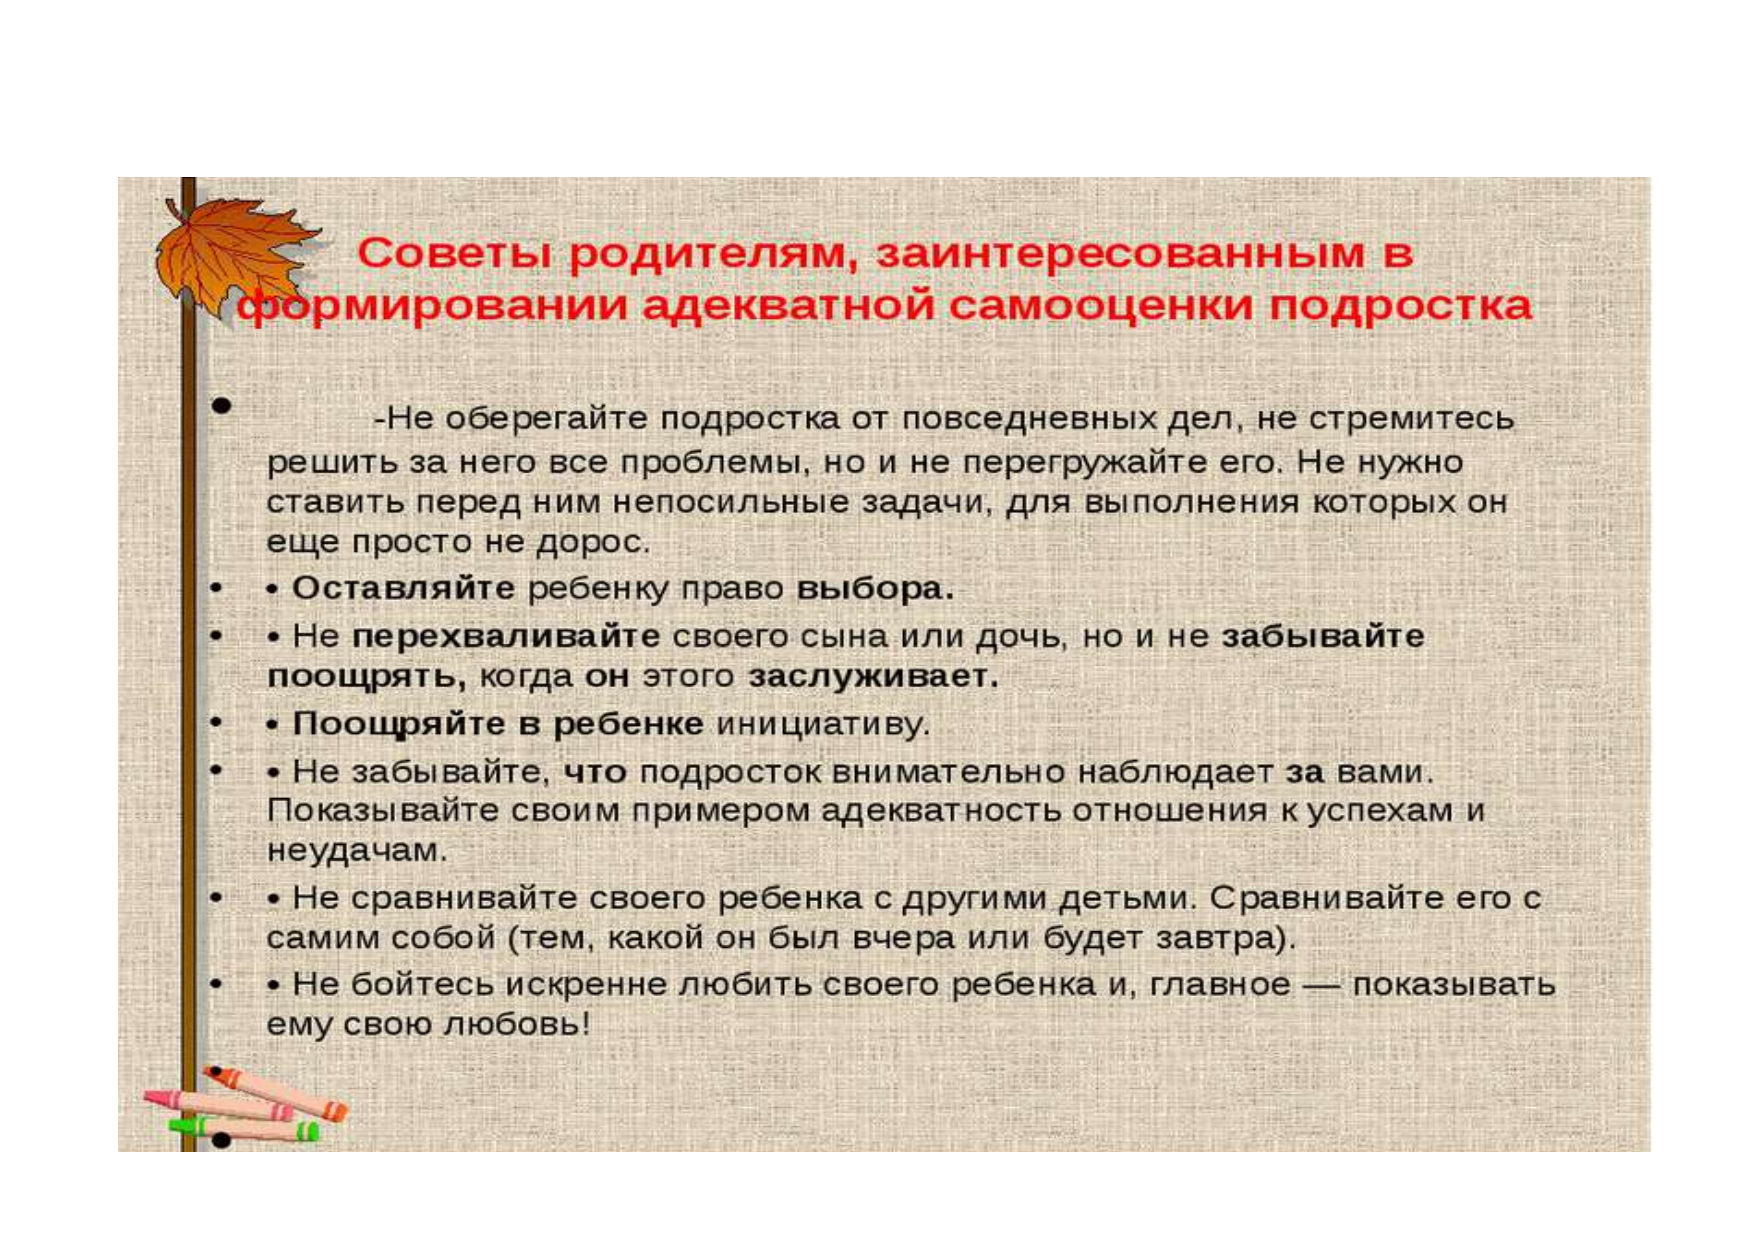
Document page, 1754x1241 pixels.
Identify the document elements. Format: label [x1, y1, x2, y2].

picture [118, 177, 1653, 1152]
